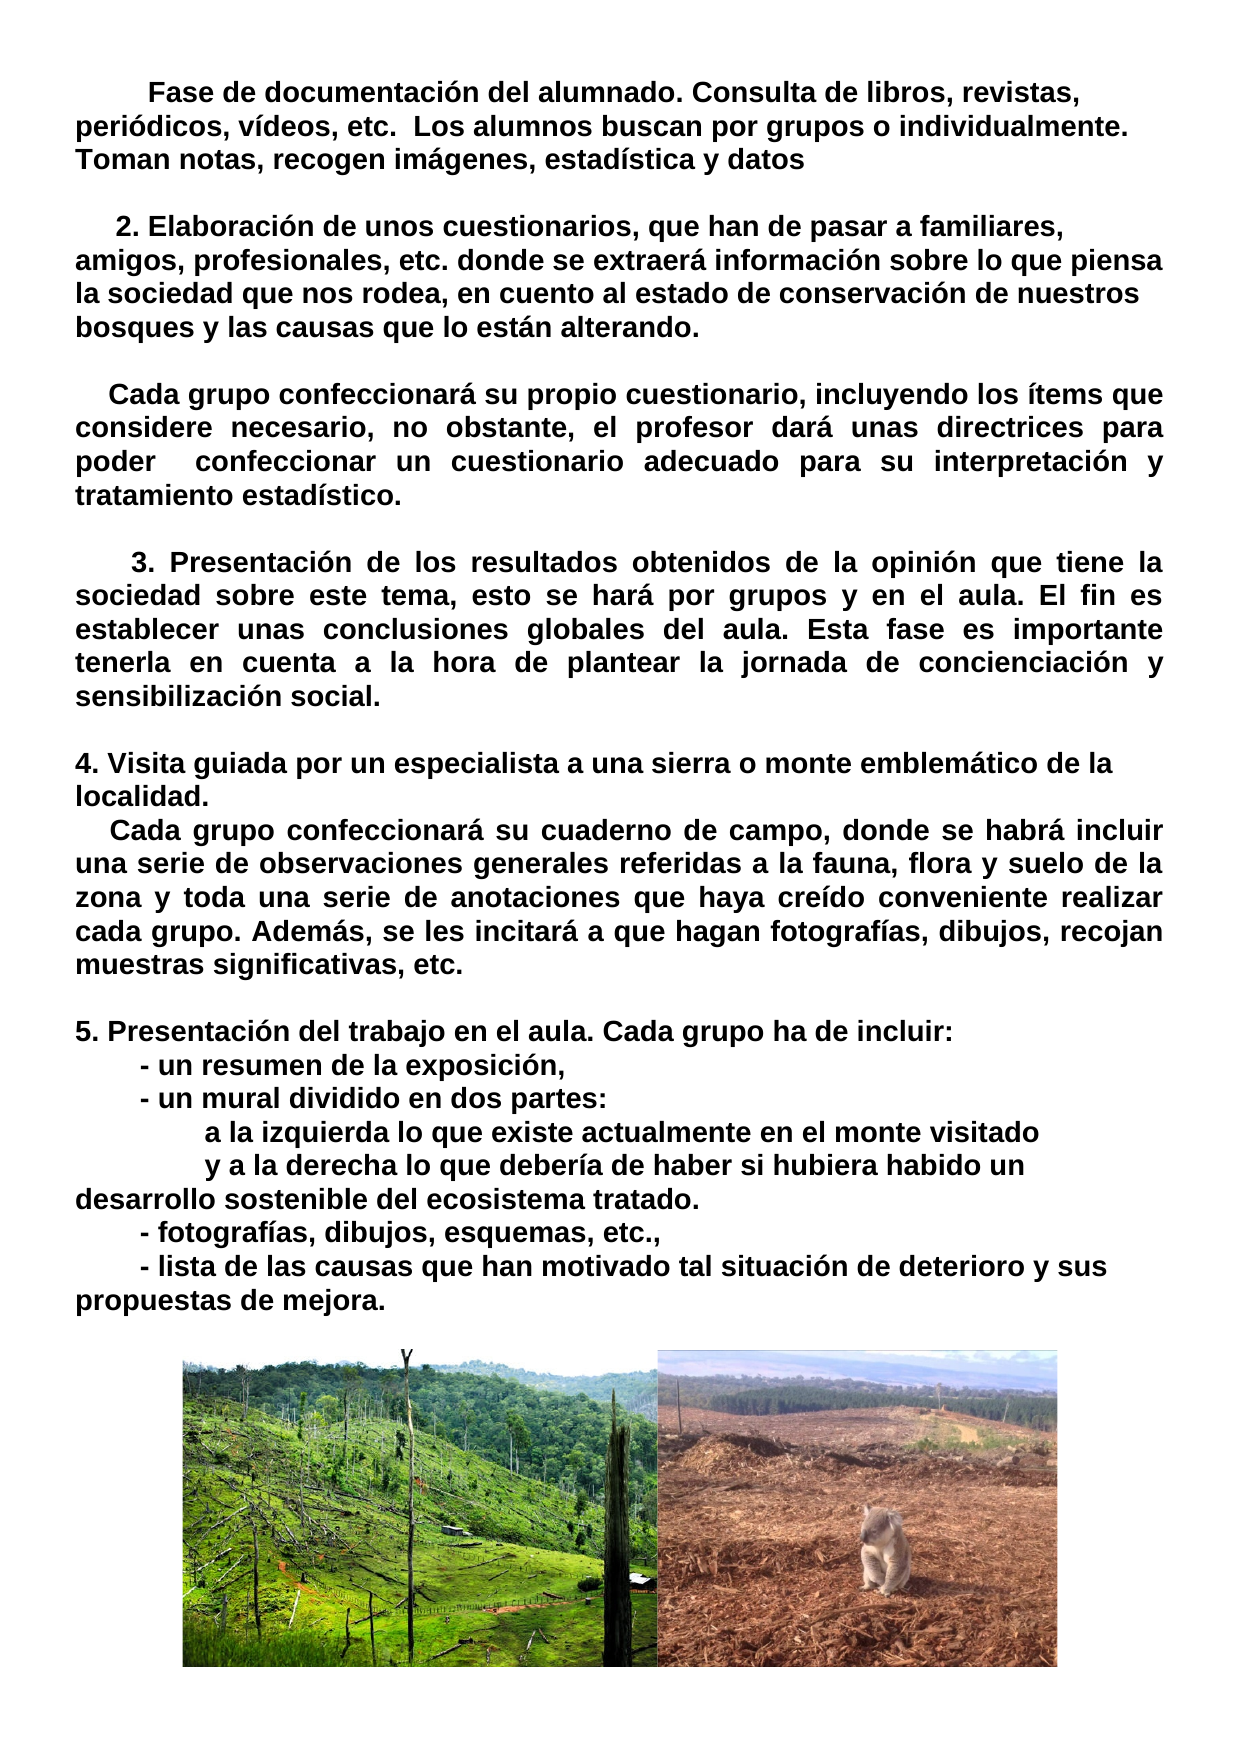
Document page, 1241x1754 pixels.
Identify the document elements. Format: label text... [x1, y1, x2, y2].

text - fotografías, dibujos, esquemas, etc., [75, 1215, 1165, 1249]
text 2. Elaboración de unos cuestionarios, que han de pasar a familiares, amigos, profesionales, etc. donde se extraerá información sobre lo que piensa la sociedad que nos rodea, en cuento al estado de conservación de nuestros bosques y las causas que lo están alterando. [75, 209, 1165, 343]
text y a la derecha lo que debería de haber si hubiera habido un desarrollo sostenible del ecosistema tratado. [75, 1148, 1165, 1215]
picture [182, 1349, 1058, 1667]
text - un mural dividido en dos partes: [75, 1081, 1165, 1115]
text 3. Presentación de los resultados obtenidos de la opinión que tiene la sociedad sobre este tema, esto se hará por grupos y en el aula. El fin es establecer unas conclusiones globales del aula. Esta fase es importante tenerla en cuenta a la hora de plantear la jornada de concienciación y sensibilización social. [75, 544, 1165, 712]
text - un resumen de la exposición, [75, 1048, 1165, 1081]
text Fase de documentación del alumnado. Consulta de libros, revistas, periódicos, vídeos, etc. Los alumnos buscan por grupos o individualmente. Toman notas, recogen imágenes, estadística y datos [75, 75, 1165, 176]
text 5. Presentación del trabajo en el aula. Cada grupo ha de incluir: [75, 1014, 1165, 1048]
text propuestas de mejora. [75, 1282, 1165, 1316]
text - lista de las causas que han motivado tal situación de deterioro y sus [75, 1249, 1165, 1282]
text Cada grupo confeccionará su propio cuestionario, incluyendo los ítems que considere necesario, no obstante, el profesor dará unas directrices para poder confeccionar un cuestionario adecuado para su interpretación y tratamiento estadístico. [75, 377, 1165, 511]
text a la izquierda lo que existe actualmente en el monte visitado [75, 1115, 1165, 1148]
text Cada grupo confeccionará su cuaderno de campo, donde se habrá incluir una serie de observaciones generales referidas a la fauna, flora y suelo de la zona y toda una serie de anotaciones que haya creído conveniente realizar cada grupo. Además, se les incitará a que hagan fotografías, dibujos, recojan muestras significativas, etc. [75, 813, 1165, 981]
text 4. Visita guiada por un especialista a una sierra o monte emblemático de la [75, 746, 1165, 779]
text localidad. [75, 779, 1165, 813]
